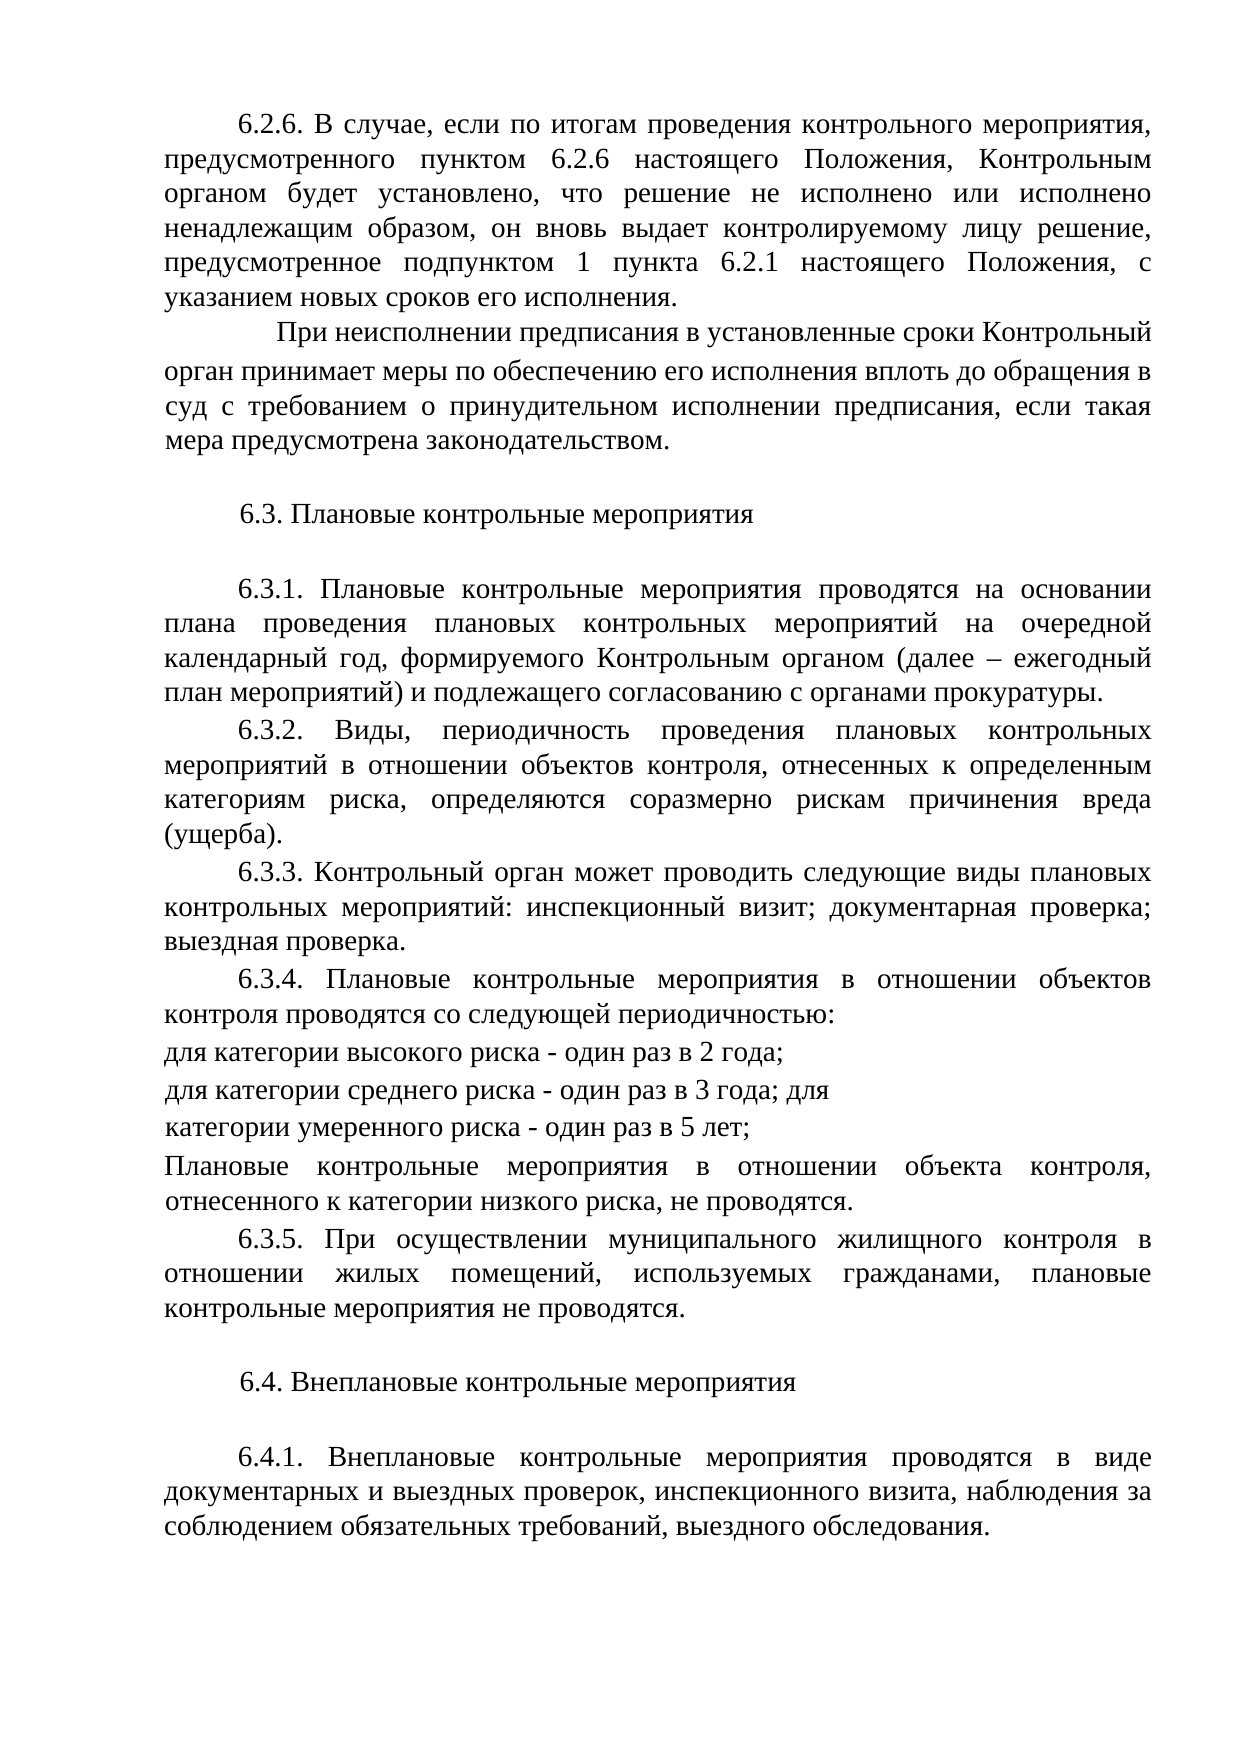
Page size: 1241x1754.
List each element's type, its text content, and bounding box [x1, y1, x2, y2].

text 6.3.3. Контрольный орган может проводить следующие виды плановых контрольных мероприятий: инспекционный визит; документарная проверка; выездная проверка. [164, 854, 1152, 957]
text 6.3.4. Плановые контрольные мероприятия в отношении объектов контроля проводятся со следующей периодичностью: [164, 962, 1152, 1029]
text При неисполнении предписания в установленные сроки Контрольный [166, 314, 1152, 348]
text 6.4. Внеплановые контрольные мероприятия [239, 1364, 1152, 1398]
text 6.3.2. Виды, периодичность проведения плановых контрольных мероприятий в отношении объектов контроля, отнесенных к определенным категориям риска, определяются соразмерно рискам причинения вреда (ущерба). [164, 712, 1152, 849]
text 6.2.6. В случае, если по итогам проведения контрольного мероприятия, предусмотренного пунктом 6.2.6 настоящего Положения, Контрольным органом будет установлено, что решение не исполнено или исполнено ненадлежащим образом, он вновь выдает контролируемому лицу решение, предусмотренное подпунктом 1 пункта 6.2.1 настоящего Положения, с указанием новых сроков его исполнения. [164, 107, 1152, 313]
text орган принимает меры по обеспечению его исполнения вплоть до обращения в суд с требованием о принудительном исполнении предписания, если такая мера предусмотрена законодательством. [164, 353, 1152, 456]
text Плановые контрольные мероприятия в отношении объекта контроля, отнесенного к категории низкого риска, не проводятся. [164, 1148, 1152, 1216]
text 6.4.1. Внеплановые контрольные мероприятия проводятся в виде документарных и выездных проверок, инспекционного визита, наблюдения за соблюдением обязательных требований, выездного обследования. [164, 1439, 1152, 1541]
text 6.3.1. Плановые контрольные мероприятия проводятся на основании плана проведения плановых контрольных мероприятий на очередной календарный год, формируемого Контрольным органом (далее – ежегодный план мероприятий) и подлежащего согласованию с органами прокуратуры. [164, 571, 1152, 708]
text 6.3. Плановые контрольные мероприятия [239, 496, 1152, 530]
text 6.3.5. При осуществлении муниципального жилищного контроля в отношении жилых помещений, используемых гражданами, плановые контрольные мероприятия не проводятся. [164, 1221, 1152, 1324]
text для категории высокого риска - один раз в 2 года; для категории среднего риска - один раз в 3 года; для категории умеренного риска - один раз в 5 лет; [164, 1034, 831, 1143]
